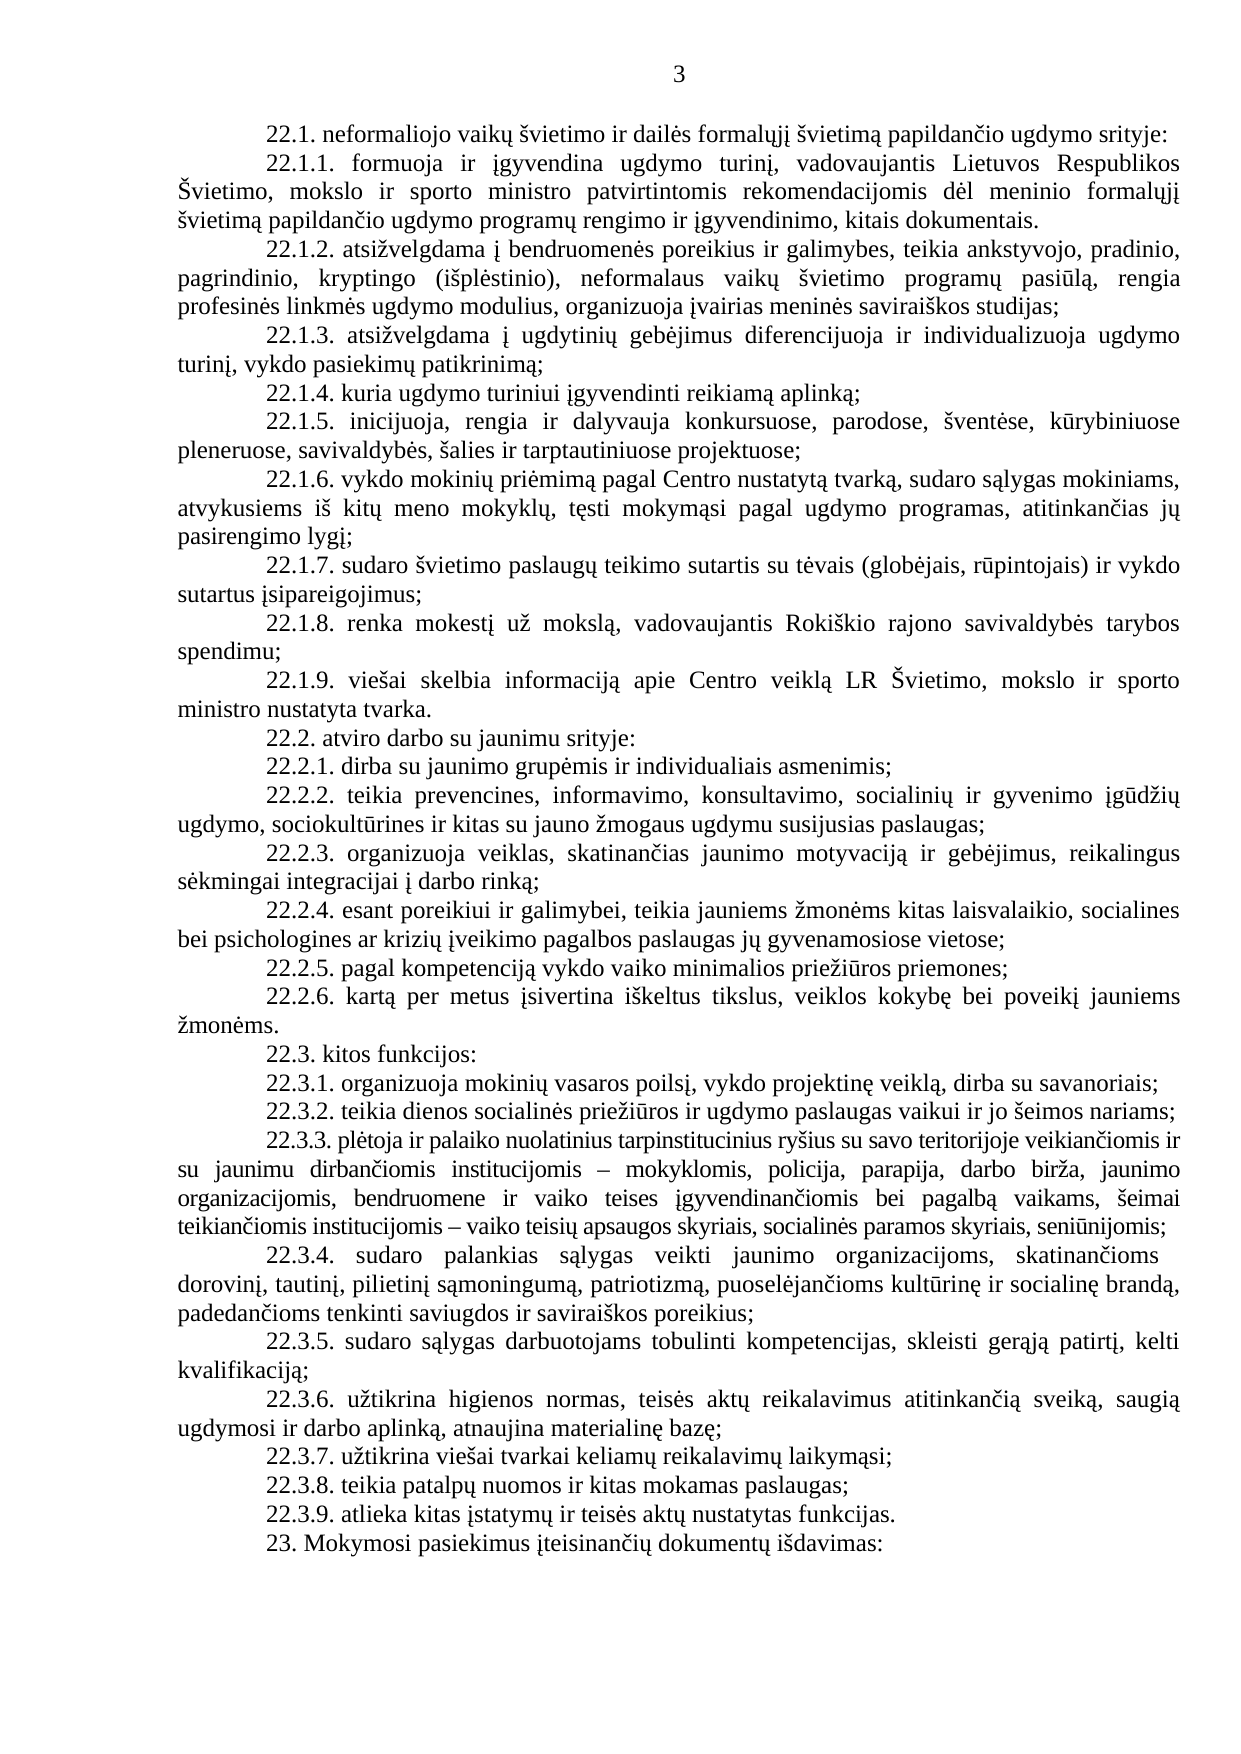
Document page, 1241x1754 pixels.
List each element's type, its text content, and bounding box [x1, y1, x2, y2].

text 22.1. neformaliojo vaikų švietimo ir dailės formalųjį švietimą papildančio ugdymo srityje: [177, 119, 1181, 148]
text 22.2.3. organizuoja veiklas, skatinančias jaunimo motyvaciją ir gebėjimus, reikalingus sėkmingai integracijai į darbo rinką; [177, 838, 1181, 895]
text 22.2.5. pagal kompetenciją vykdo vaiko minimalios priežiūros priemones; [177, 953, 1181, 981]
text 22.1.1. formuoja ir įgyvendina ugdymo turinį, vadovaujantis Lietuvos Respublikos Švietimo, mokslo ir sporto ministro patvirtintomis rekomendacijomis dėl meninio formalųjį švietimą papildančio ugdymo programų rengimo ir įgyvendinimo, kitais dokumentais. [177, 148, 1181, 234]
text 22.1.5. inicijuoja, rengia ir dalyvauja konkursuose, parodose, šventėse, kūrybiniuose pleneruose, savivaldybės, šalies ir tarptautiniuose projektuose; [177, 406, 1181, 464]
text 22.1.8. renka mokestį už mokslą, vadovaujantis Rokiškio rajono savivaldybės tarybos spendimu; [177, 608, 1181, 665]
text 22.3.4. sudaro palankias sąlygas veikti jaunimo organizacijoms, skatinančioms dorovinį, tautinį, pilietinį sąmoningumą, patriotizmą, puoselėjančioms kultūrinę ir socialinę brandą, padedančioms tenkinti saviugdos ir saviraiškos poreikius; [177, 1240, 1181, 1326]
text 22.1.3. atsižvelgdama į ugdytinių gebėjimus diferencijuoja ir individualizuoja ugdymo turinį, vykdo pasiekimų patikrinimą; [177, 320, 1181, 378]
text 22.3.8. teikia patalpų nuomos ir kitas mokamas paslaugas; [177, 1470, 1181, 1499]
text 22.3.6. užtikrina higienos normas, teisės aktų reikalavimus atitinkančią sveiką, saugią ugdymosi ir darbo aplinką, atnaujina materialinę bazę; [177, 1384, 1181, 1441]
text 22.2.2. teikia prevencines, informavimo, konsultavimo, socialinių ir gyvenimo įgūdžių ugdymo, sociokultūrines ir kitas su jauno žmogaus ugdymu susijusias paslaugas; [177, 780, 1181, 838]
text 22.3. kitos funkcijos: [177, 1039, 1181, 1068]
text 22.1.6. vykdo mokinių priėmimą pagal Centro nustatytą tvarką, sudaro sąlygas mokiniams, atvykusiems iš kitų meno mokyklų, tęsti mokymąsi pagal ugdymo programas, atitinkančias jų pasirengimo lygį; [177, 464, 1181, 550]
text 22.2.6. kartą per metus įsivertina iškeltus tikslus, veiklos kokybę bei poveikį jauniems žmonėms. [177, 981, 1181, 1039]
text 23. Mokymosi pasiekimus įteisinančių dokumentų išdavimas: [177, 1528, 1181, 1556]
text 22.3.5. sudaro sąlygas darbuotojams tobulinti kompetencijas, skleisti gerąją patirtį, kelti kvalifikaciją; [177, 1326, 1181, 1384]
text 22.1.7. sudaro švietimo paslaugų teikimo sutartis su tėvais (globėjais, rūpintojais) ir vykdo sutartus įsipareigojimus; [177, 550, 1181, 608]
text 22.1.4. kuria ugdymo turiniui įgyvendinti reikiamą aplinką; [177, 378, 1181, 406]
text 22.2. atviro darbo su jaunimu srityje: [177, 723, 1181, 751]
text 22.2.4. esant poreikiui ir galimybei, teikia jauniems žmonėms kitas laisvalaikio, socialines bei psichologines ar krizių įveikimo pagalbos paslaugas jų gyvenamosiose vietose; [177, 895, 1181, 953]
text 22.3.1. organizuoja mokinių vasaros poilsį, vykdo projektinę veiklą, dirba su savanoriais; [177, 1068, 1181, 1096]
text 22.1.2. atsižvelgdama į bendruomenės poreikius ir galimybes, teikia ankstyvojo, pradinio, pagrindinio, kryptingo (išplėstinio), neformalaus vaikų švietimo programų pasiūlą, rengia profesinės linkmės ugdymo modulius, organizuoja įvairias meninės saviraiškos studijas; [177, 234, 1181, 320]
text 22.3.7. užtikrina viešai tvarkai keliamų reikalavimų laikymąsi; [177, 1441, 1181, 1470]
text 22.3.2. teikia dienos socialinės priežiūros ir ugdymo paslaugas vaikui ir jo šeimos nariams; [177, 1096, 1181, 1125]
text 22.3.3. plėtoja ir palaiko nuolatinius tarpinstitucinius ryšius su savo teritorijoje veikiančiomis ir su jaunimu dirbančiomis institucijomis – mokyklomis, policija, parapija, darbo birža, jaunimo organizacijomis, bendruomene ir vaiko teises įgyvendinančiomis bei pagalbą vaikams, šeimai teikiančiomis institucijomis – vaiko teisių apsaugos skyriais, socialinės paramos skyriais, seniūnijomis; [177, 1125, 1181, 1240]
text 22.2.1. dirba su jaunimo grupėmis ir individualiais asmenimis; [177, 751, 1181, 780]
text 22.3.9. atlieka kitas įstatymų ir teisės aktų nustatytas funkcijas. [177, 1499, 1181, 1528]
text 22.1.9. viešai skelbia informaciją apie Centro veiklą LR Švietimo, mokslo ir sporto ministro nustatyta tvarka. [177, 665, 1181, 723]
